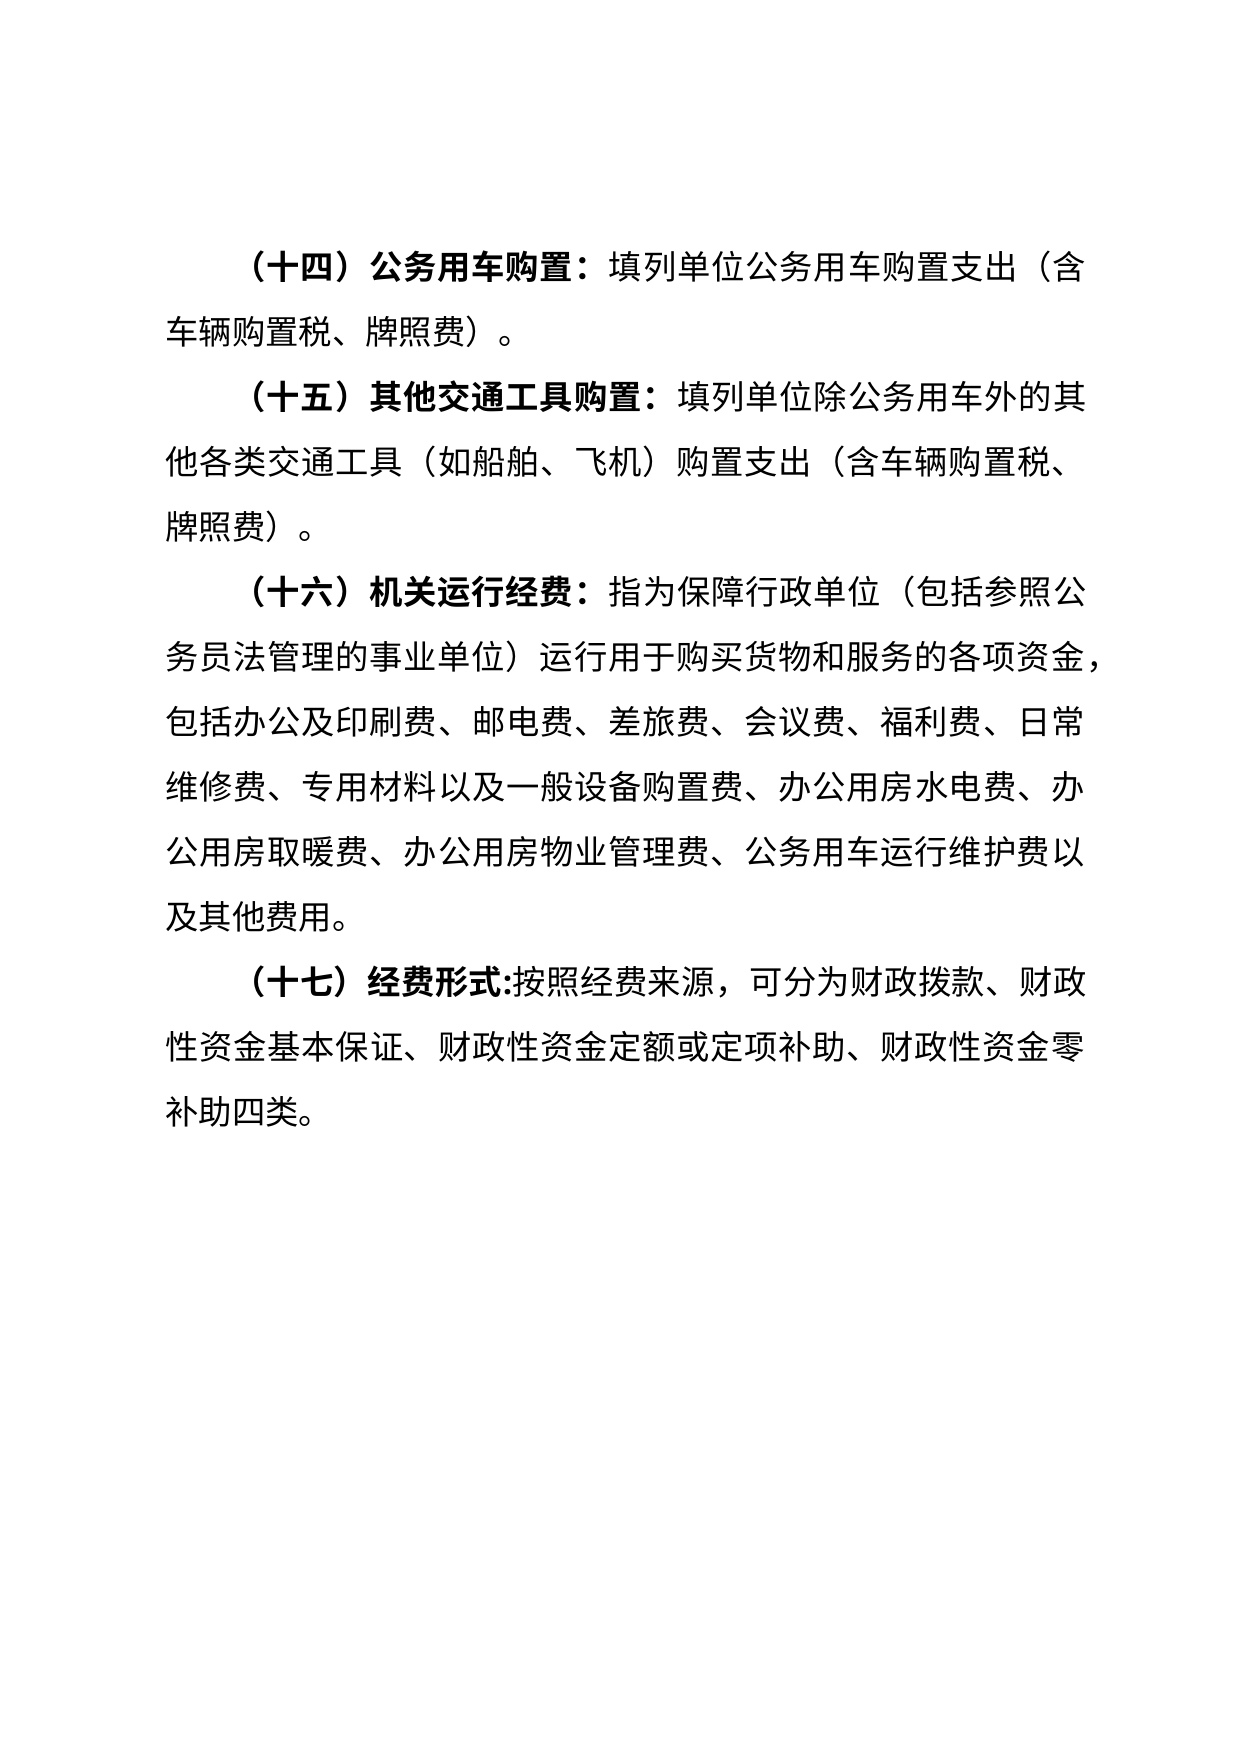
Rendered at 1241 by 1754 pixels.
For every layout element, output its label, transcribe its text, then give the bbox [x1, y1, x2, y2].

text （十四）公务用车购置：填列单位公务用车购置支出（含车辆购置税、牌照费）。 [165, 233, 1087, 363]
text （十七）经费形式:按照经费来源，可分为财政拨款、财政性资金基本保证、财政性资金定额或定项补助、财政性资金零补助四类。 [165, 948, 1087, 1143]
text （十五）其他交通工具购置：填列单位除公务用车外的其他各类交通工具（如船舶、飞机）购置支出（含车辆购置税、牌照费）。 [165, 363, 1087, 558]
text （十六）机关运行经费：指为保障行政单位（包括参照公务员法管理的事业单位）运行用于购买货物和服务的各项资金，包括办公及印刷费、邮电费、差旅费、会议费、福利费、日常维修费、专用材料以及一般设备购置费、办公用房水电费、办公用房取暖费、办公用房物业管理费、公务用车运行维护费以及其他费用。 [165, 558, 1087, 948]
